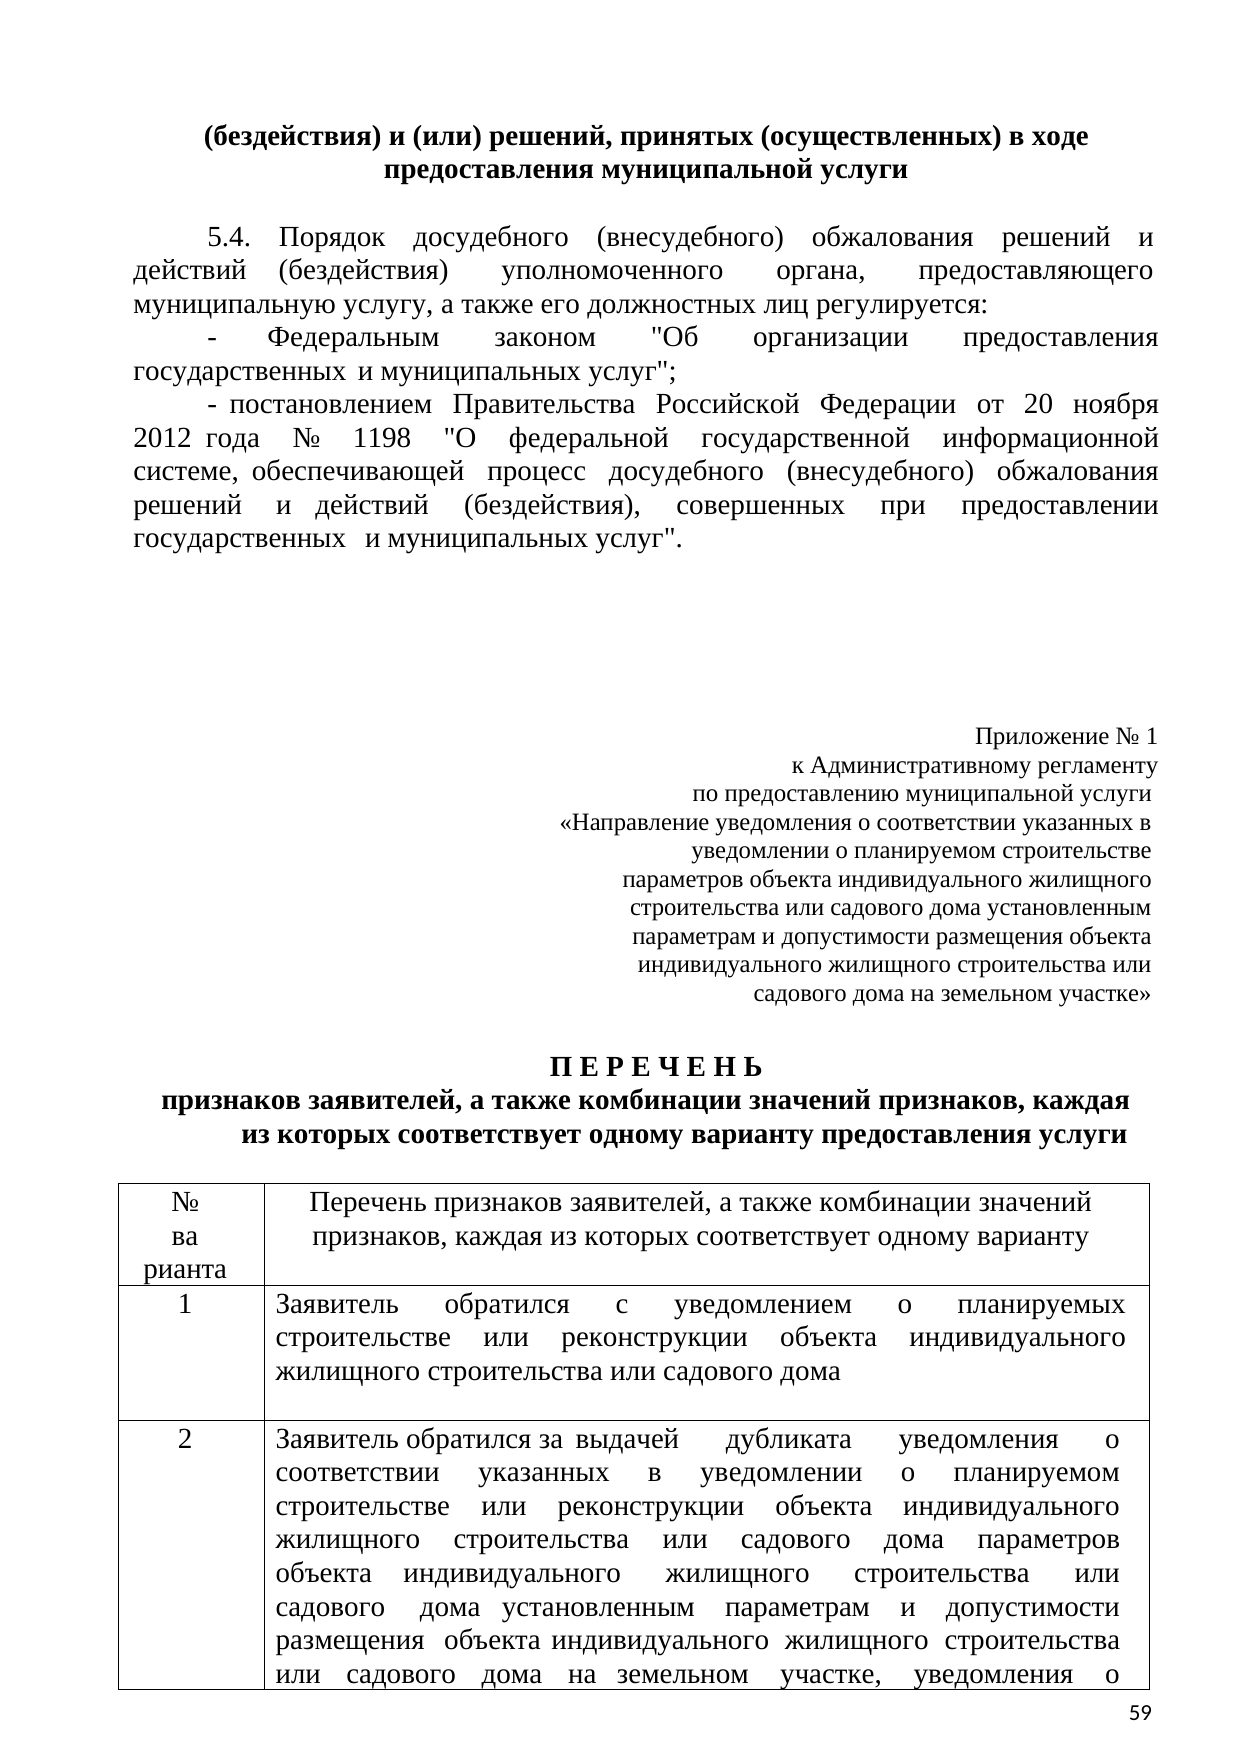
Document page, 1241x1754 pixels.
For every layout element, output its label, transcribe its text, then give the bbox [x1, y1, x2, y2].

table_cell Заявитель обратился с уведомлением о планируемых строительстве или реконструкции объекта индивидуального жилищного строительства или садового дома [265, 1286, 1149, 1420]
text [178, 118, 1114, 185]
text - постановлением Правительства Российской Федерации от 20 ноября 2012 года № 1198 "О федеральной государственной информационной системе, обеспечивающей процесс досудебного (внесудебного) обжалования решений и действий (бездействия), совершенных при предоставлении государственных и муниципальных услуг". [133, 386, 1159, 554]
text Приложение № 1 [748, 722, 1158, 750]
table_header № варианта [119, 1184, 264, 1285]
text П Е Р Е Ч Е Н Ь [549, 1049, 1154, 1082]
table_cell 2 [119, 1421, 264, 1689]
text к Административному регламенту [724, 750, 1158, 779]
text «Направление уведомления о соответствии указанных в уведомлении о планируемом строительстве параметров объекта индивидуального жилищного строительства или садового дома установленным параметрам и допустимости размещения объекта индивидуального жилищного строительства или садового дома на земельном участке» [532, 807, 1152, 1007]
text по предоставлению муниципальной услуги [576, 779, 1152, 807]
text 5.4. Порядок досудебного (внесудебного) обжалования решений и действий (бездействия) уполномоченного органа, предоставляющего муниципальную услугу, а также его должностных лиц регулируется: [133, 219, 1153, 319]
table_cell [265, 1421, 1149, 1689]
table_cell 1 [119, 1286, 264, 1420]
table_header Перечень признаков заявителей, а также комбинации значений признаков, каждая из которых соответствует одному варианту [265, 1184, 1149, 1285]
text признаков заявителей, а также комбинации значений признаков, каждая из которых соответствует одному варианту предоставления услуги [152, 1082, 1139, 1149]
text - Федеральным законом "Об организации предоставления государственных и муниципальных услуг"; [133, 319, 1159, 386]
